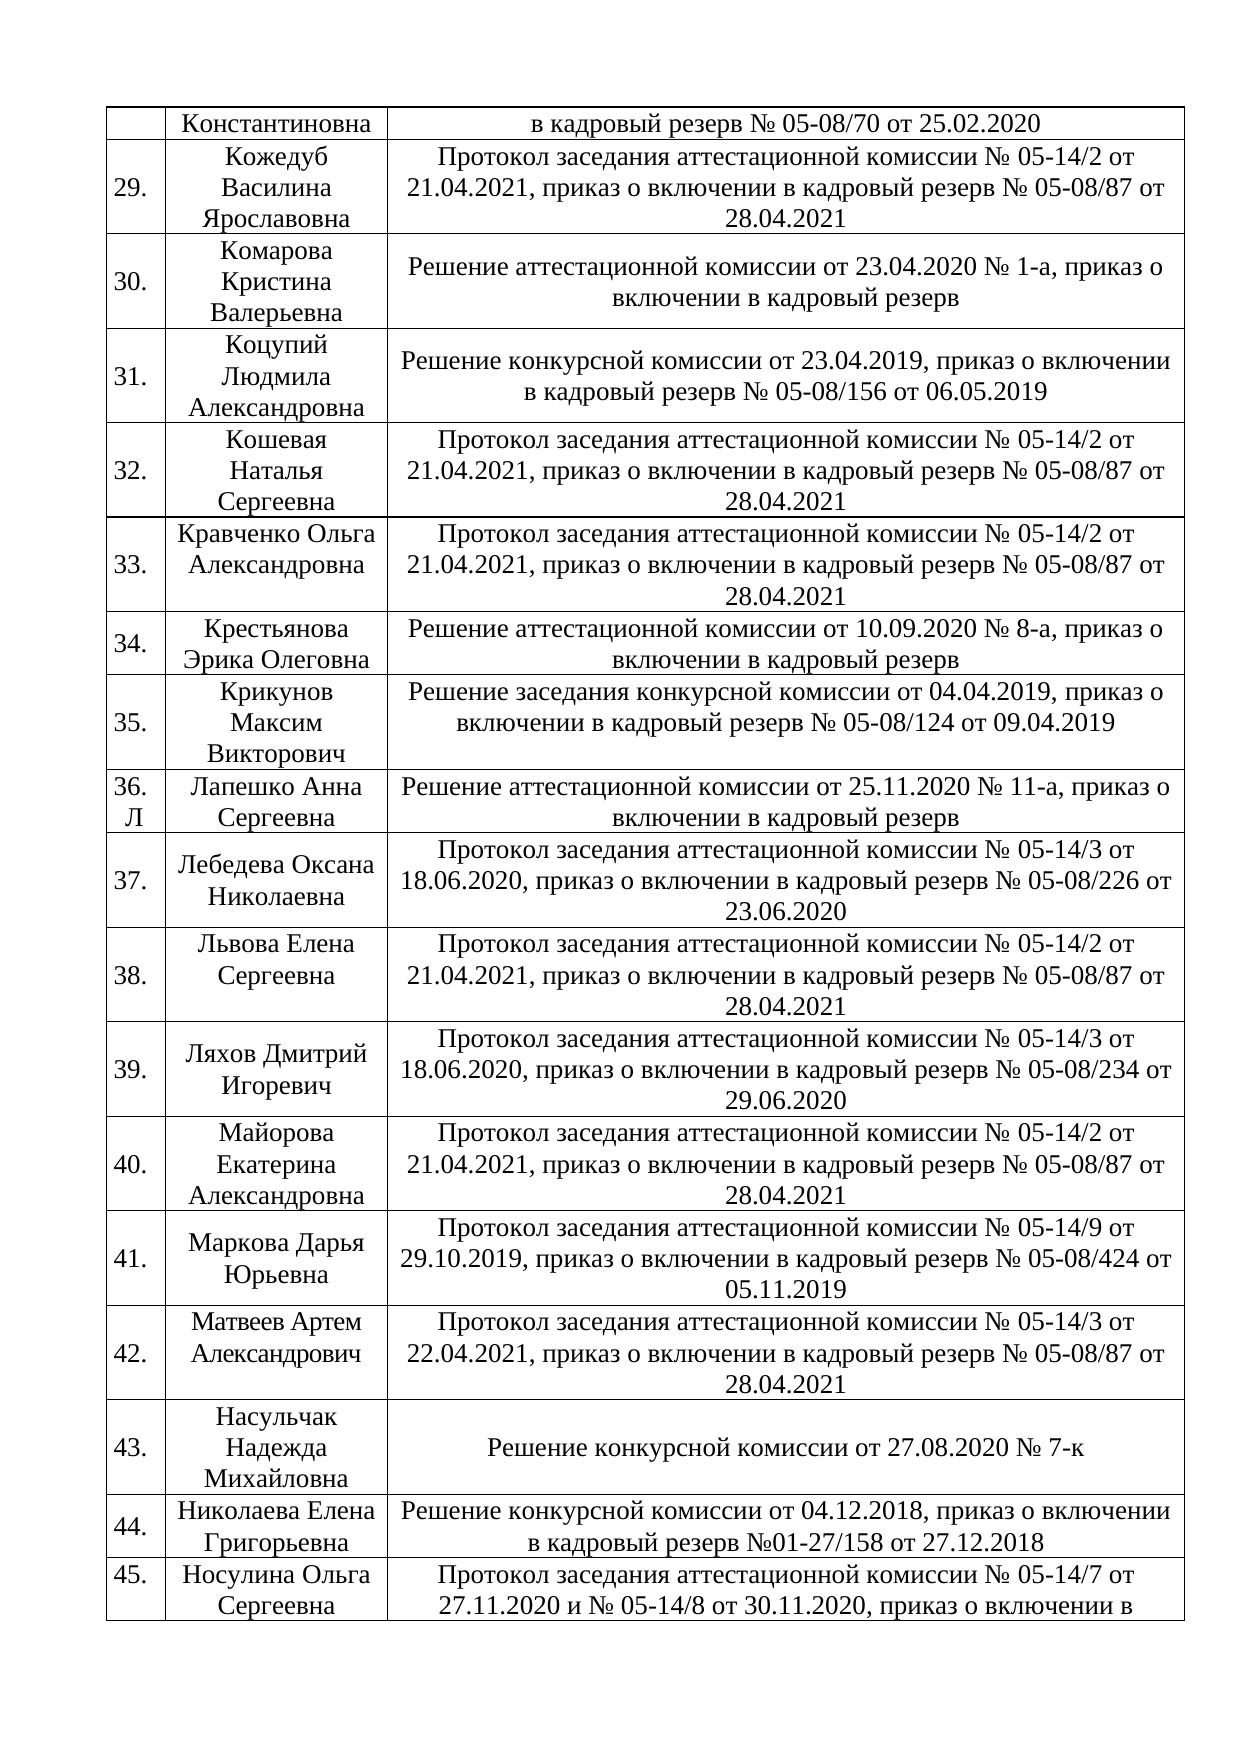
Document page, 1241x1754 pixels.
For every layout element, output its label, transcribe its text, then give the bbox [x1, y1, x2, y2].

table_cell [107, 1211, 165, 1304]
table_cell Протокол заседания аттестационной комиссии № 05-14/2 от 21.04.2021, приказ о включении в кадровый резерв № 05-08/87 от 28.04.2021 [388, 518, 1184, 611]
table_cell Л [107, 770, 165, 832]
table_cell Крикунов Максим Викторович [166, 675, 387, 769]
table_cell [107, 329, 165, 422]
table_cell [166, 1558, 387, 1620]
table_cell Протокол заседания аттестационной комиссии № 05-14/2 от 21.04.2021, приказ о включении в кадровый резерв № 05-08/87 от 28.04.2021 [388, 928, 1184, 1021]
table_cell Майорова Екатерина Александровна [166, 1117, 387, 1210]
table_cell [107, 234, 165, 327]
table_cell [107, 1558, 165, 1620]
table_cell [107, 1306, 165, 1399]
table_cell [107, 1117, 165, 1210]
table_cell [107, 675, 165, 769]
table_cell Решение конкурсной комиссии от 27.08.2020 № 7-к [388, 1400, 1184, 1493]
table_cell Протокол заседания аттестационной комиссии № 05-14/9 от 29.10.2019, приказ о включении в кадровый резерв № 05-08/424 от 05.11.2019 [388, 1211, 1184, 1304]
table_cell Крестьянова Эрика Олеговна [166, 612, 387, 674]
table_cell Маркова Дарья Юрьевна [166, 1211, 387, 1304]
table_cell [107, 1495, 165, 1557]
table_cell [107, 423, 165, 516]
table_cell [388, 108, 1184, 138]
table_cell Протокол заседания аттестационной комиссии № 05-14/3 от 22.04.2021, приказ о включении в кадровый резерв № 05-08/87 от 28.04.2021 [388, 1306, 1184, 1399]
table_cell Кравченко Ольга Александровна [166, 518, 387, 611]
table_cell Протокол заседания аттестационной комиссии № 05-14/2 от 21.04.2021, приказ о включении в кадровый резерв № 05-08/87 от 28.04.2021 [388, 423, 1184, 516]
table_cell Кошевая Наталья Сергеевна [166, 423, 387, 516]
table_cell Комарова Кристина Валерьевна [166, 234, 387, 327]
table_cell [107, 928, 165, 1021]
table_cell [388, 1558, 1184, 1620]
table_cell [107, 1022, 165, 1116]
table_cell Решение аттестационной комиссии от 10.09.2020 № 8-а, приказ о включении в кадровый резерв [388, 612, 1184, 674]
table_cell Матвеев Артем Александрович [166, 1306, 387, 1399]
table_cell Решение аттестационной комиссии от 25.11.2020 № 11-а, приказ о включении в кадровый резерв [388, 770, 1184, 832]
table_cell Решение конкурсной комиссии от 23.04.2019, приказ о включении в кадровый резерв № 05-08/156 от 06.05.2019 [388, 329, 1184, 422]
table_cell Протокол заседания аттестационной комиссии № 05-14/2 от 21.04.2021, приказ о включении в кадровый резерв № 05-08/87 от 28.04.2021 [388, 1117, 1184, 1210]
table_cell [166, 108, 387, 138]
table_cell [107, 612, 165, 674]
table_cell Решение конкурсной комиссии от 04.12.2018, приказ о включении в кадровый резерв №01-27/158 от 27.12.2018 [388, 1495, 1184, 1557]
table_cell Ляхов Дмитрий Игоревич [166, 1022, 387, 1116]
table_cell Протокол заседания аттестационной комиссии № 05-14/3 от 18.06.2020, приказ о включении в кадровый резерв № 05-08/226 от 23.06.2020 [388, 833, 1184, 927]
table_cell Львова Елена Сергеевна [166, 928, 387, 1021]
table_cell Лебедева Оксана Николаевна [166, 833, 387, 927]
table_cell Насульчак Надежда Михайловна [166, 1400, 387, 1493]
table_cell [107, 518, 165, 611]
table_cell [107, 1400, 165, 1493]
table_cell [107, 140, 165, 233]
table_cell [107, 833, 165, 927]
table_cell Кожедуб Василина Ярославовна [166, 140, 387, 233]
table_cell Коцупий Людмила Александровна [166, 329, 387, 422]
table_cell Решение заседания конкурсной комиссии от 04.04.2019, приказ о включении в кадровый резерв № 05-08/124 от 09.04.2019 [388, 675, 1184, 769]
table_cell Николаева Елена Григорьевна [166, 1495, 387, 1557]
table_cell Решение аттестационной комиссии от 23.04.2020 № 1-а, приказ о включении в кадровый резерв [388, 234, 1184, 327]
table_cell Протокол заседания аттестационной комиссии № 05-14/3 от 18.06.2020, приказ о включении в кадровый резерв № 05-08/234 от 29.06.2020 [388, 1022, 1184, 1116]
table_cell Протокол заседания аттестационной комиссии № 05-14/2 от 21.04.2021, приказ о включении в кадровый резерв № 05-08/87 от 28.04.2021 [388, 140, 1184, 233]
table_cell Лапешко Анна Сергеевна [166, 770, 387, 832]
table_cell [107, 108, 165, 138]
